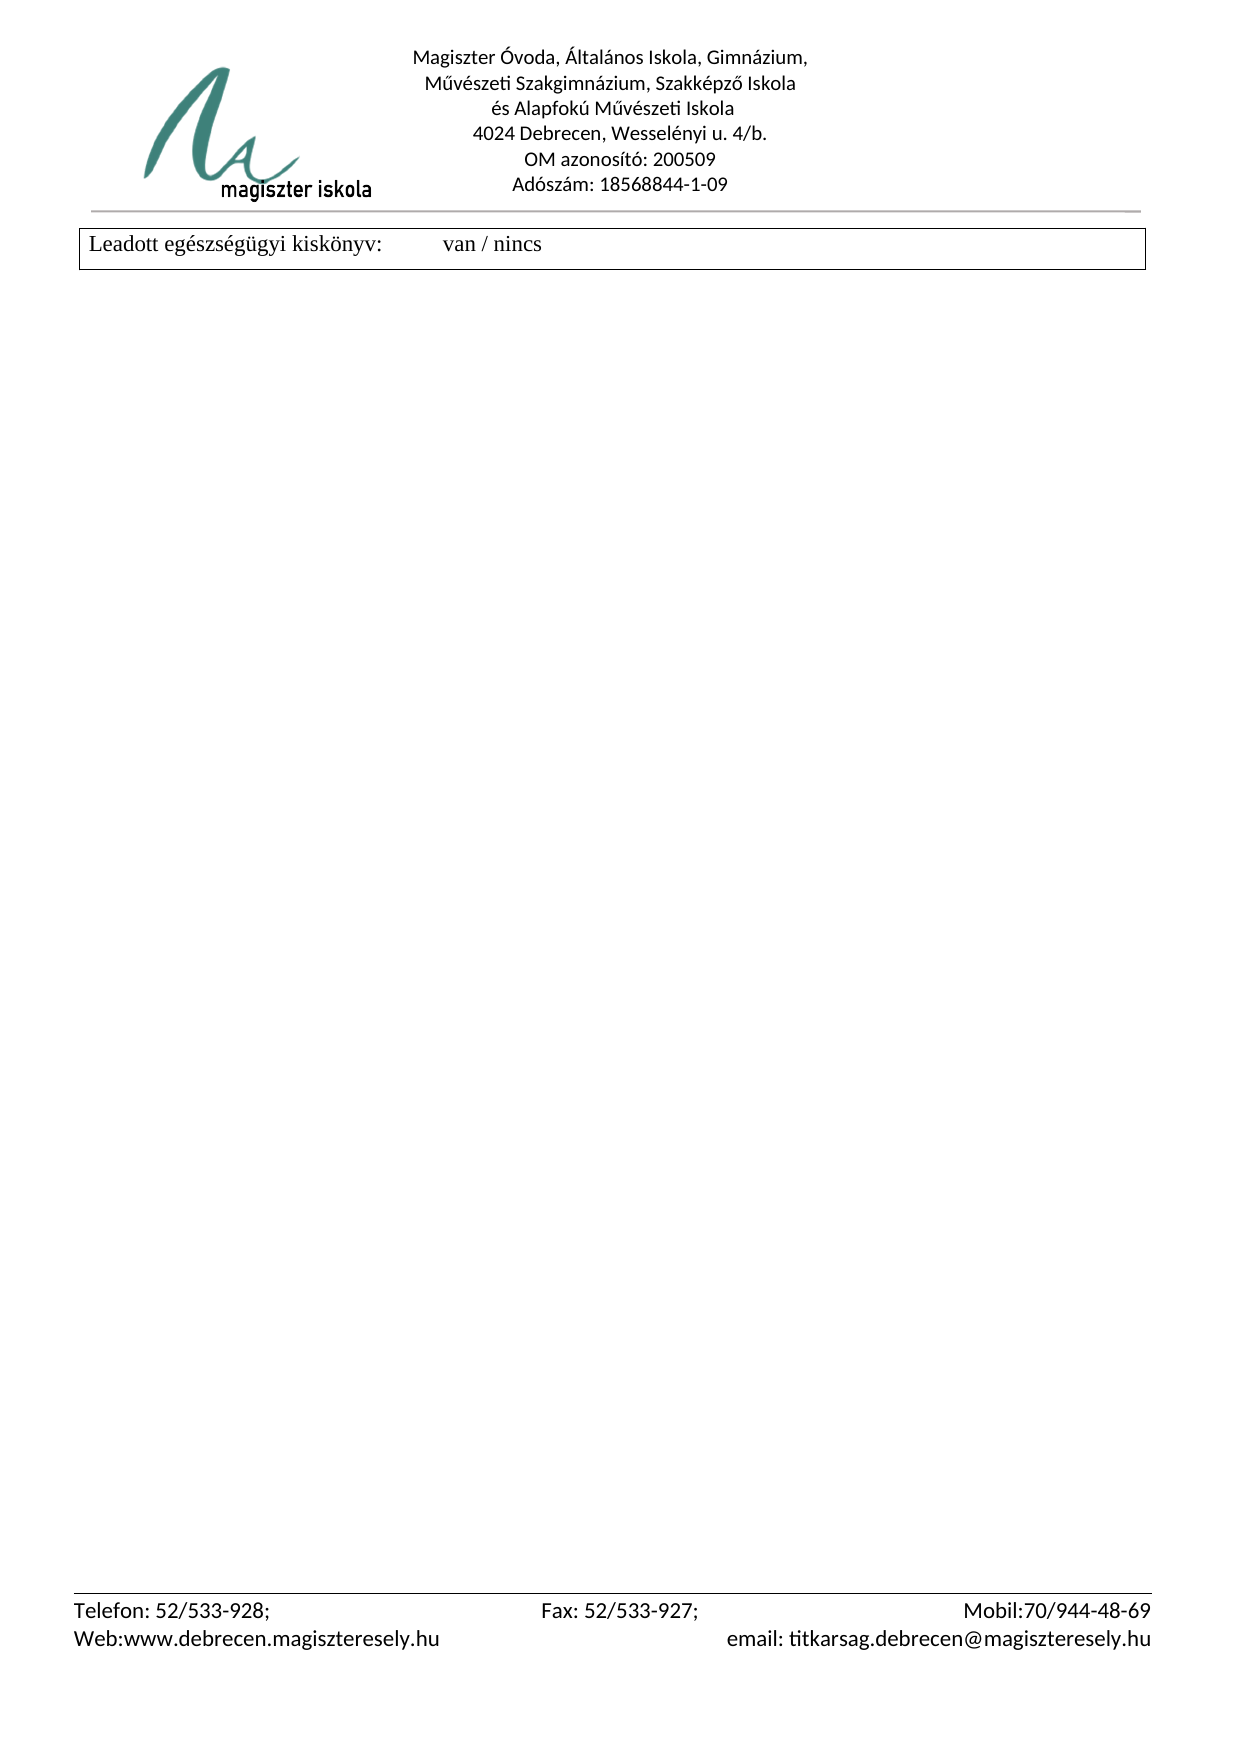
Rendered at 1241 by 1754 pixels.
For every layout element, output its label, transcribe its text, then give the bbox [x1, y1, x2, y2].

picture [131, 54, 374, 210]
text Leadott egészségügyi kiskönyv: van / nincs [80, 229, 1145, 269]
